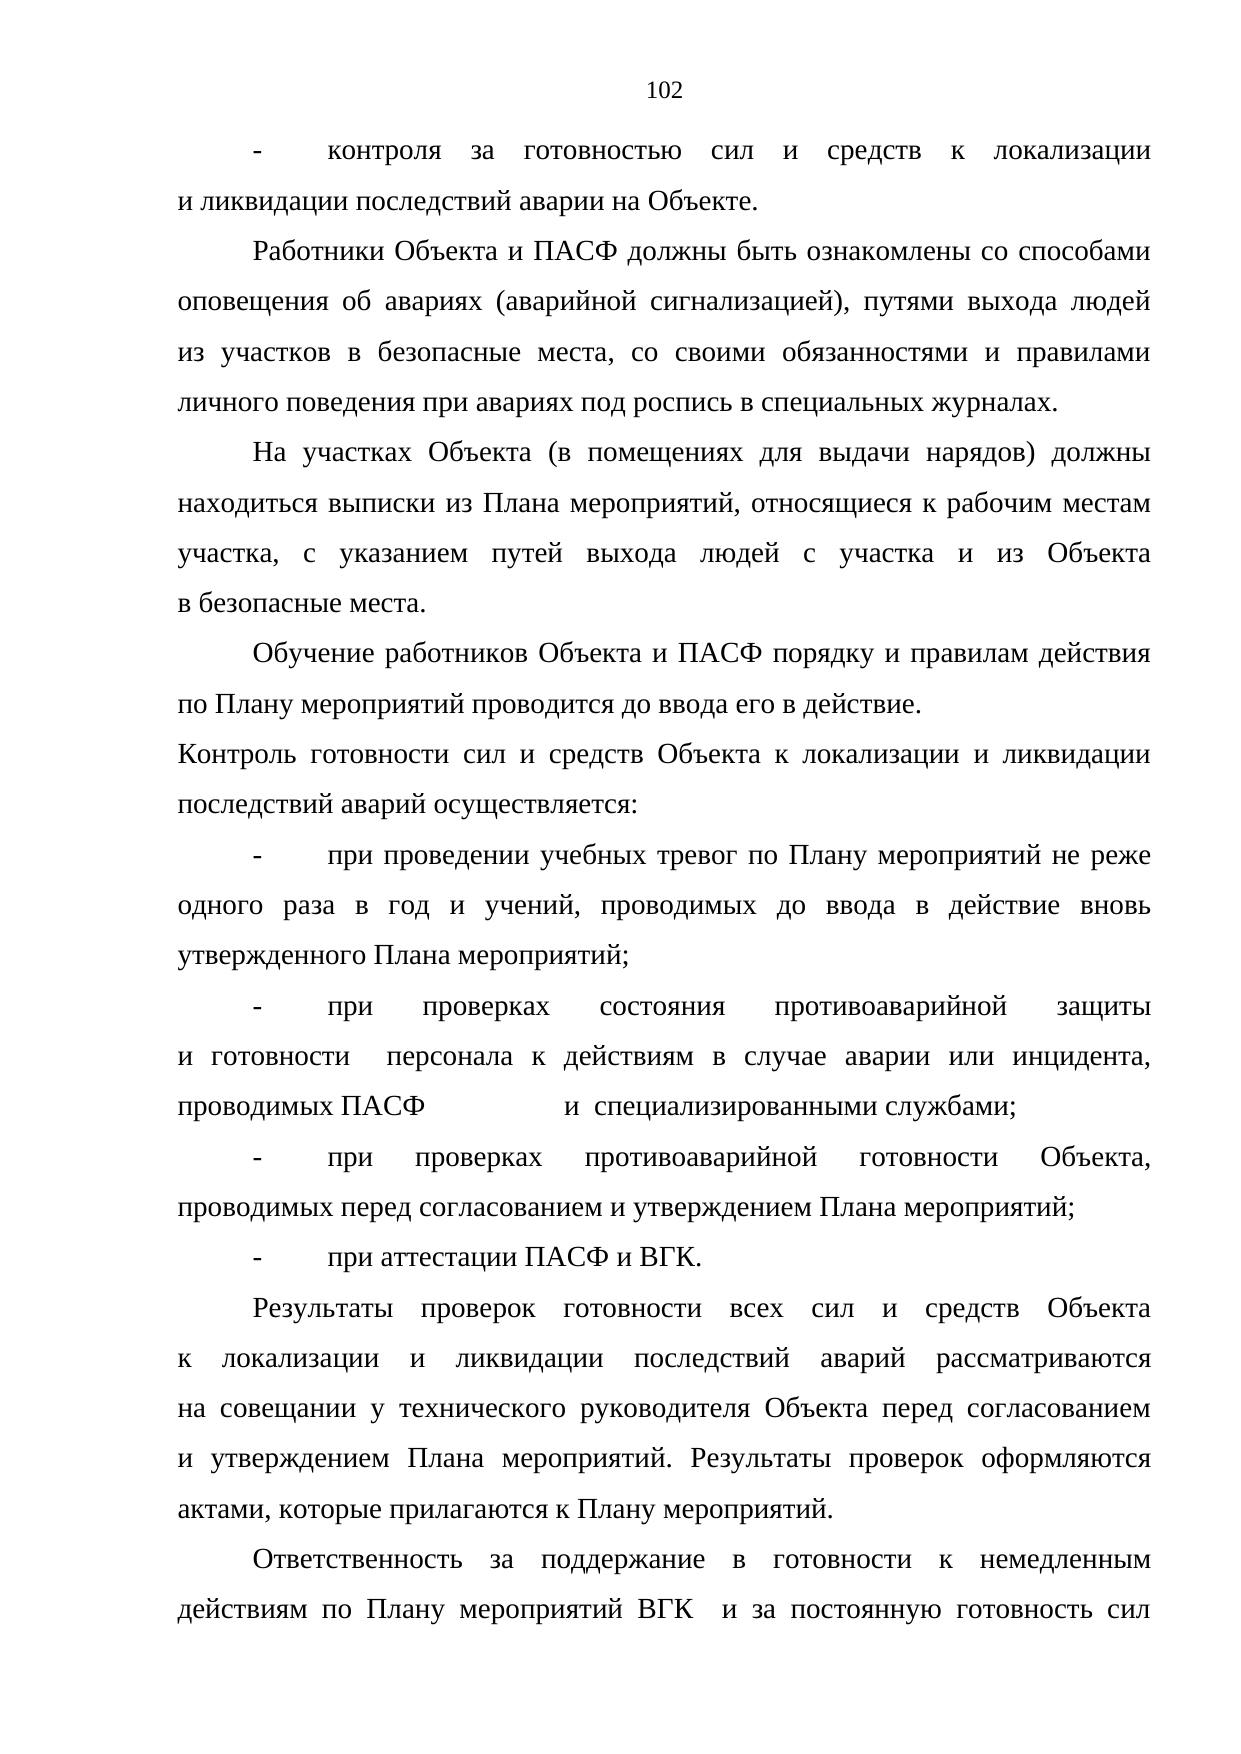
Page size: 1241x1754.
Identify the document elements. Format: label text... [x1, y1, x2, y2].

list - при аттестации ПАСФ и ВГК. [177, 1239, 1152, 1273]
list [177, 1541, 1152, 1625]
list - при проверках состояния противоаварийной защиты и готовности персонала к действиям в случае аварии или инцидента, проводимых ПАСФ и специализированными службами; [177, 988, 1152, 1122]
list Контроль готовности сил и средств Объекта к локализации и ликвидации последствий аварий осуществляется: [177, 736, 1152, 820]
list Обучение работников Объекта и ПАСФ порядку и правилам действия по Плану мероприятий проводится до ввода его в действие. [177, 636, 1152, 719]
list - контроля за готовностью сил и средств к локализации и ликвидации последствий аварии на Объекте. [177, 132, 1152, 216]
list Работники Объекта и ПАСФ должны быть ознакомлены со способами оповещения об авариях (аварийной сигнализацией), путями выхода людей из участков в безопасные места, со своими обязанностями и правилами личного поведения при авариях под роспись в специальных журналах. [177, 233, 1152, 418]
list На участках Объекта (в помещениях для выдачи нарядов) должны находиться выписки из Плана мероприятий, относящиеся к рабочим местам участка, с указанием путей выхода людей с участка и из Объекта в безопасные места. [177, 434, 1152, 619]
list Результаты проверок готовности всех сил и средств Объекта к локализации и ликвидации последствий аварий рассматриваются на совещании у технического руководителя Объекта перед согласованием и утверждением Плана мероприятий. Результаты проверок оформляются актами, которые прилагаются к Плану мероприятий. [177, 1290, 1152, 1524]
list - при проверках противоаварийной готовности Объекта, проводимых перед согласованием и утверждением Плана мероприятий; [177, 1139, 1152, 1223]
list - при проведении учебных тревог по Плану мероприятий не реже одного раза в год и учений, проводимых до ввода в действие вновь утвержденного Плана мероприятий; [177, 837, 1152, 971]
